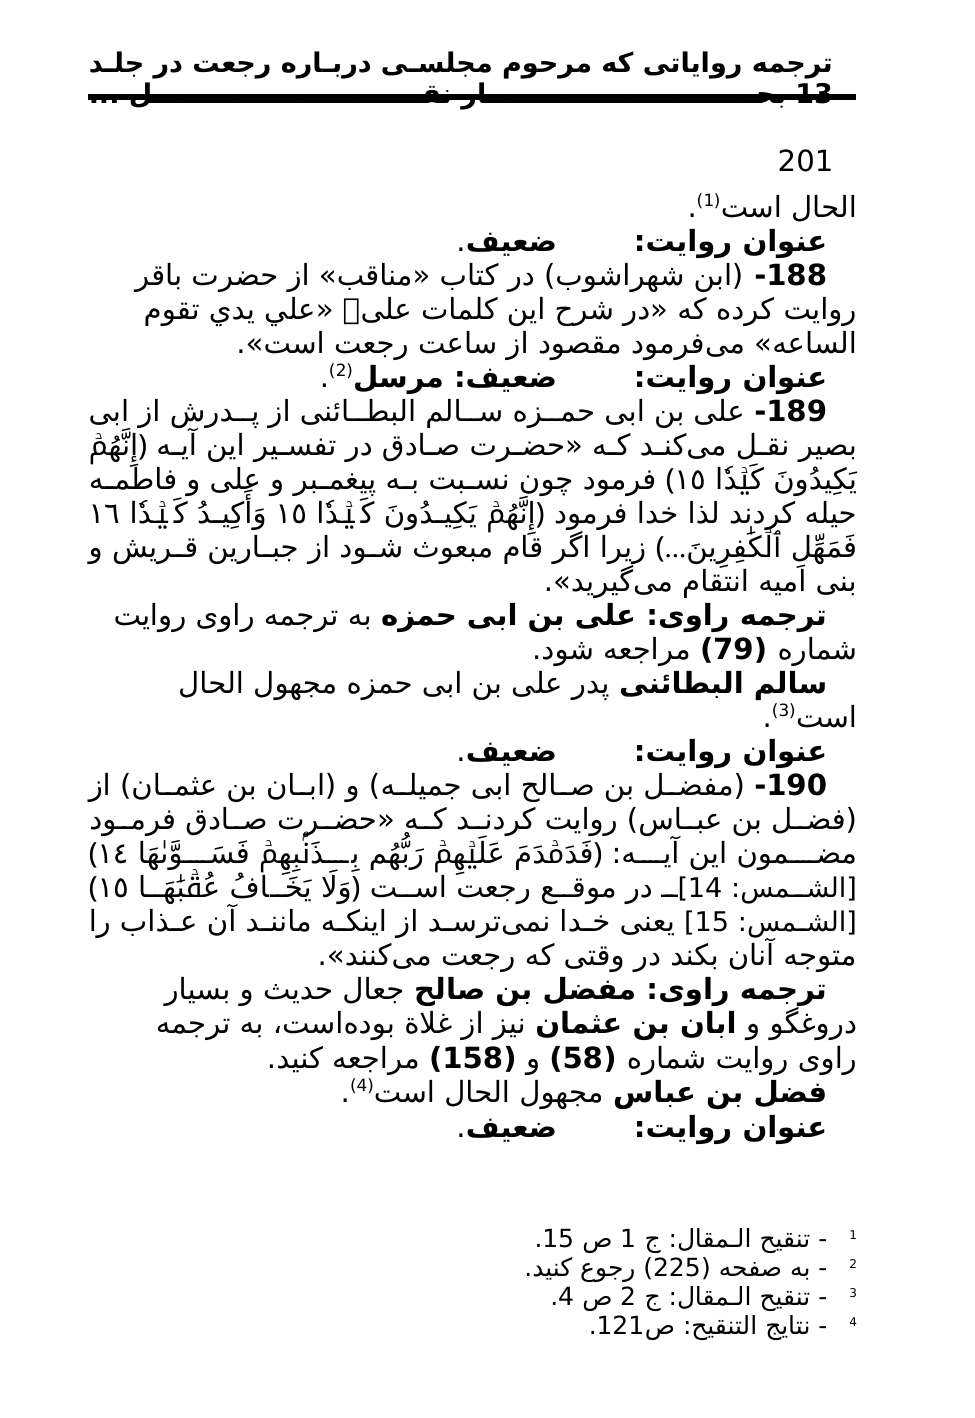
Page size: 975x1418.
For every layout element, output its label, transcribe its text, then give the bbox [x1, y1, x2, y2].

text عنوان روایت: ضعیف. [89, 225, 857, 259]
text عنوان روایت: ضعیف: مرسل(). [89, 361, 857, 394]
text عنوان روایت: ضعیف. [89, 1110, 857, 1144]
text 189- علی بن ابی حمزه سالم البطائنی از پدرش از ابی بصیر نقل می‌كند كه «حضرت صادق در تفسیر این آیه ﴿إِنَّهُمۡ يَكِيدُونَ كَيۡدٗا ١٥﴾ فرمود چون نسبت به پیغمبر و علی و فاطمه حیله كردند لذا خدا فرمود ﴿إِنَّهُمۡ يَكِيدُونَ كَيۡدٗا ١٥ وَأَكِيدُ كَيۡدٗا ١٦ فَمَهِّلِ ٱلۡكَٰفِرِينَ...﴾ زیرا اگر قام مبعوث شود از جبارین قریش و بنی امیه انتقام می‌گیرید». [89, 394, 857, 598]
text سالم البطائنی پدر علی بن ابی حمزه مجهول الحال است(). [89, 666, 857, 734]
text ترجمه راوی ابراهیم بن حكم بن ظهیر فزاری مجهول الحال است(). [89, 191, 857, 225]
text 188- (ابن شهراشوب) در كتاب «مناقب» از حضرت باقر روایت كرده كه «در شرح این كلمات علی «علي يدي تقوم الساعه» می‌فرمود مقصود از ساعت رجعت است». [89, 259, 857, 361]
text ترجمه راوی: علی بن ابی حمزه به ترجمه راوی روایت شماره (79) مراجعه شود. [89, 598, 857, 666]
text 190- (مفضل بن صالح ابی جمیله) و (ابان بن عثمان) از (فضل بن عباس) روایت كردند كه «حضرت صادق فرمود مضمون این آیه: ﴿فَدَمۡدَمَ عَلَيۡهِمۡ رَبُّهُم بِذَنۢبِهِمۡ فَسَوَّىٰهَا ١٤﴾ [الشمس: 14] در موقع رجعت است ﴿وَلَا يَخَافُ عُقۡبَٰهَا ١٥﴾ [الشمس: 15] یعنی خدا نمی‌ترسد از اینكه مانند آن عذاب را متوجه آنان بكند در وقتی كه رجعت می‌كنند». [89, 768, 857, 972]
text فضل بن عباس مجهول الحال است(). [89, 1076, 857, 1110]
text عنوان روایت: ضعیف. [89, 734, 857, 768]
text ترجمه راوی: مفضل بن صالح جعال حدیث و بسیار دروغگو و ابان بن عثمان نیز از غلاة بوده‌است، به ترجمه راوی روایت شماره (58) و (158) مراجعه كنید. [89, 972, 857, 1075]
